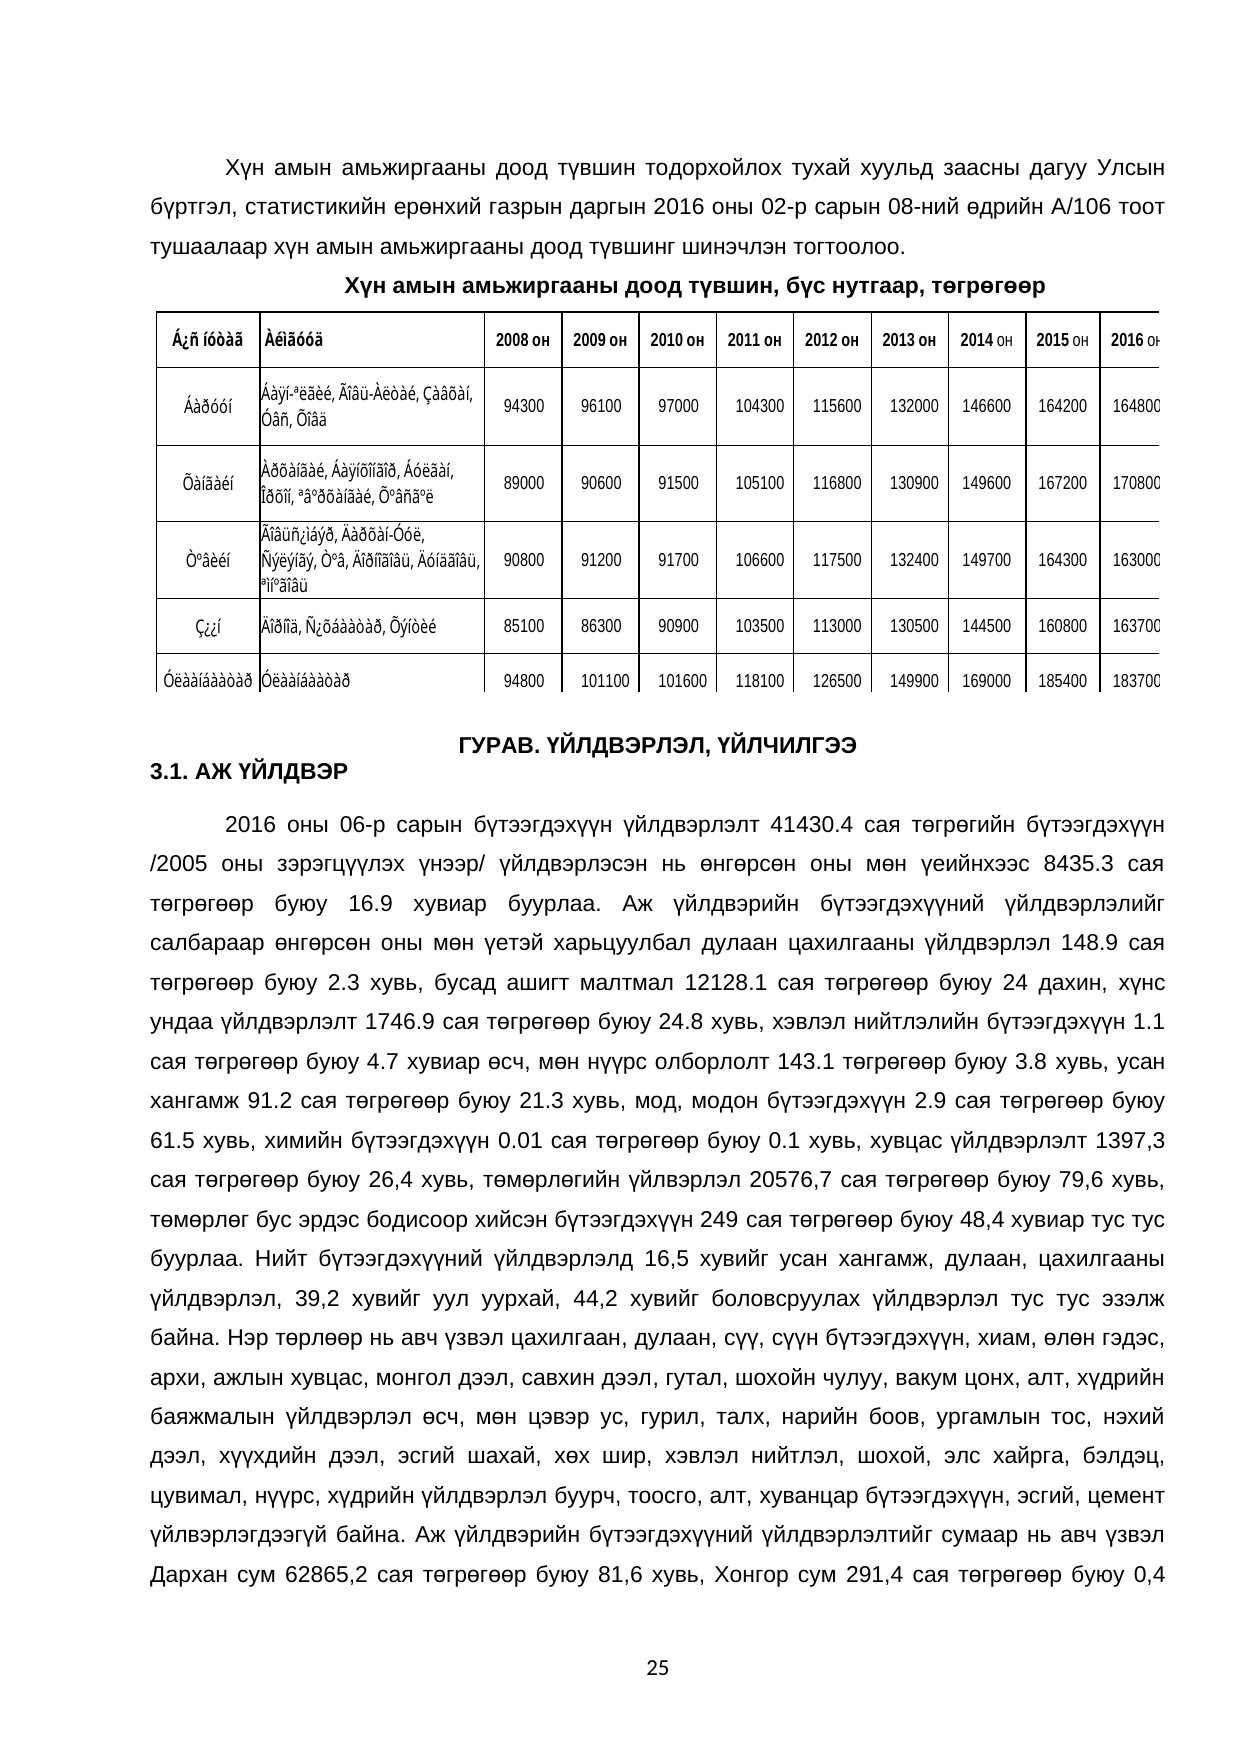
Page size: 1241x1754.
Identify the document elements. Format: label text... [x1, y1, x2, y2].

text Хүн амын амьжиргааны доод түвшин тодорхойлох тухай хуульд заасны дагуу Улсын бүртгэл, статистикийн ерөнхий газрын даргын 2016 оны 02-р сарын 08-ний өдрийн A/106 тоот тушаалаар хүн амын амьжиргааны доод түвшинг шинэчлэн тогтоолоо. [150, 154, 1165, 259]
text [150, 811, 1165, 1587]
text 3.1. АЖ ҮЙЛДВЭР [150, 758, 1165, 784]
text ГУРАВ. ҮЙЛДВЭРЛЭЛ, ҮЙЛЧИЛГЭЭ [150, 732, 1165, 758]
text Хүн амын амьжиргааны доод түвшин, бүс нутгаар, төгрөгөөр [150, 272, 1165, 298]
